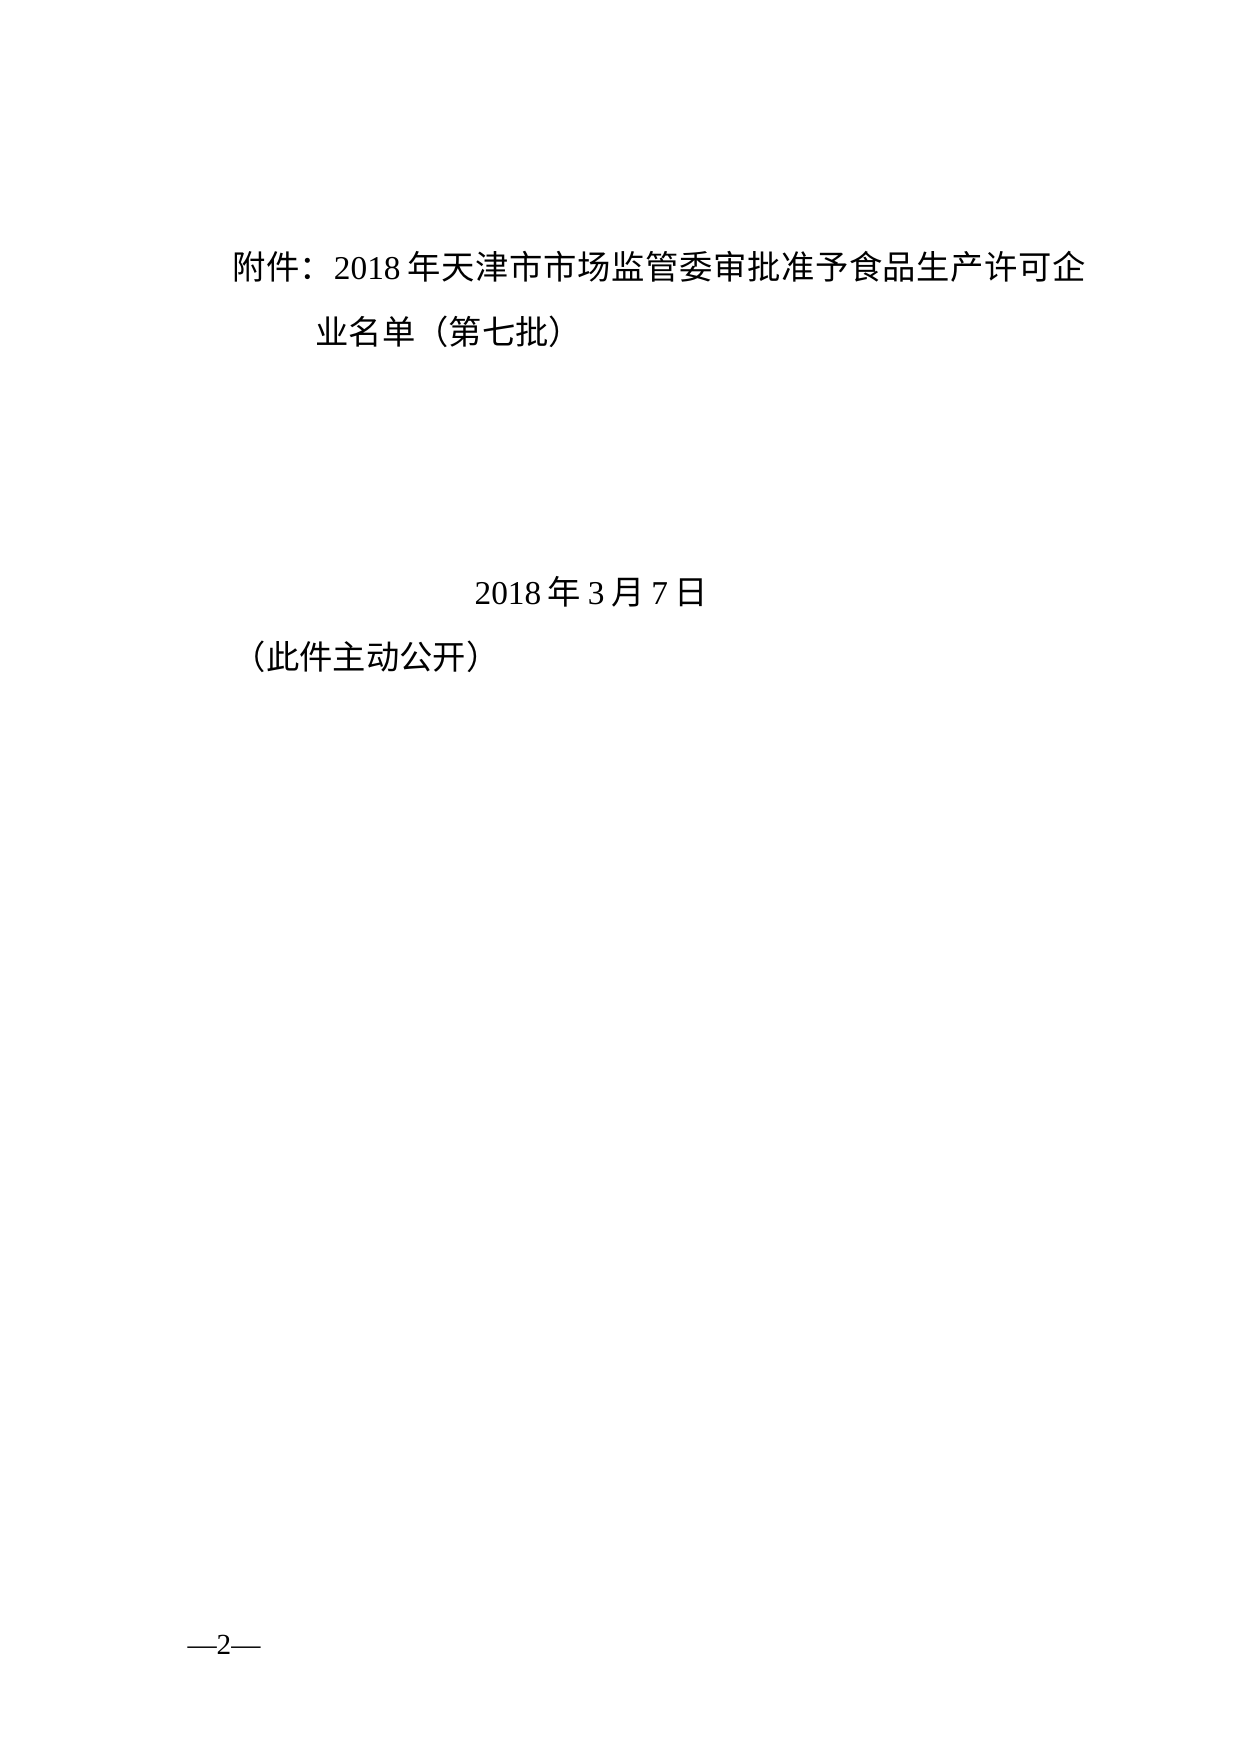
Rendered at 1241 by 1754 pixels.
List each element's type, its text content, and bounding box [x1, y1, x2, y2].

text 附件：2018年天津市市场监管委审批准予食品生产许可企业名单（第七批） [232, 233, 1087, 363]
text （此件主动公开） [165, 623, 1087, 688]
text 2018年3月7日 [165, 558, 948, 623]
